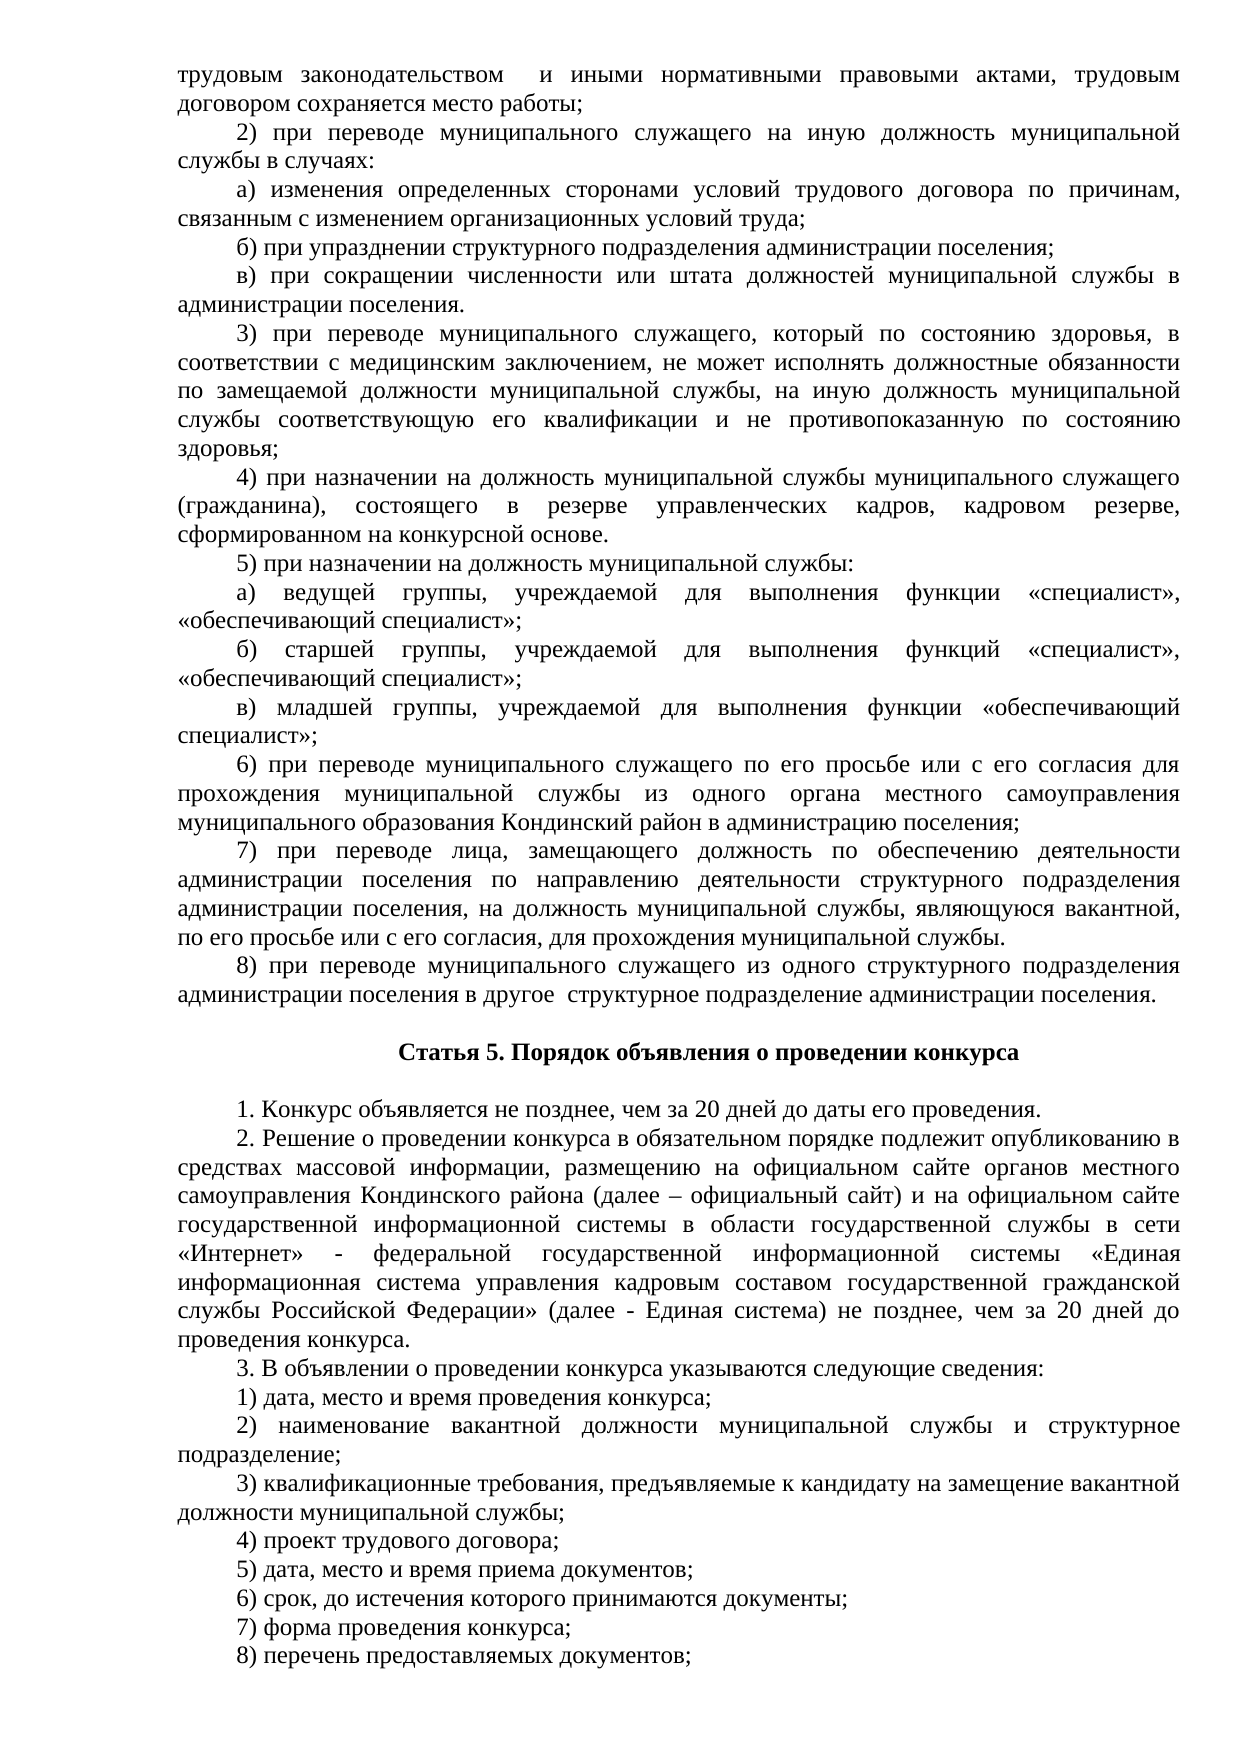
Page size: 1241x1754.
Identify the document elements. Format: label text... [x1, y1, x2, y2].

text а) ведущей группы, учреждаемой для выполнения функции «специалист», «обеспечивающий специалист»; [177, 577, 1181, 634]
text 4) проект трудового договора; [177, 1525, 1181, 1554]
text 1) дата, место и время проведения конкурса; [177, 1382, 1181, 1410]
text 7) при переводе лица, замещающего должность по обеспечению деятельности администрации поселения по направлению деятельности структурного подразделения администрации поселения, на должность муниципальной службы, являющуюся вакантной, по его просьбе или с его согласия, для прохождения муниципальной службы. [177, 835, 1181, 950]
text 2) наименование вакантной должности муниципальной службы и структурное подразделение; [177, 1410, 1181, 1468]
text 5) при назначении на должность муниципальной службы: [177, 548, 1181, 577]
text Статья 5. Порядок объявления о проведении конкурса [177, 1037, 1181, 1065]
text 6) при переводе муниципального служащего по его просьбе или с его согласия для прохождения муниципальной службы из одного органа местного самоуправления муниципального образования Кондинский район в администрацию поселения; [177, 749, 1181, 835]
text 2. Решение о проведении конкурса в обязательном порядке подлежит опубликованию в средствах массовой информации, размещению на официальном сайте органов местного самоуправления Кондинского района (далее – официальный сайт) и на официальном сайте государственной информационной системы в области государственной службы в сети «Интернет» - федеральной государственной информационной системы «Единая информационная система управления кадровым составом государственной гражданской службы Российской Федерации» (далее - Единая система) не позднее, чем за 20 дней до проведения конкурса. [177, 1123, 1181, 1353]
text 3. В объявлении о проведении конкурса указываются следующие сведения: [177, 1353, 1181, 1382]
text 8) перечень предоставляемых документов; [177, 1640, 1181, 1669]
text 8) при переводе муниципального служащего из одного структурного подразделения администрации поселения в другое структурное подразделение администрации поселения. [177, 950, 1181, 1008]
text 5) дата, место и время приема документов; [177, 1554, 1181, 1583]
text 7) форма проведения конкурса; [177, 1612, 1181, 1640]
text в) при сокращении численности или штата должностей муниципальной службы в администрации поселения. [177, 260, 1181, 318]
text в) младшей группы, учреждаемой для выполнения функции «обеспечивающий специалист»; [177, 692, 1181, 749]
text 4) при назначении на должность муниципальной службы муниципального служащего (гражданина), состоящего в резерве управленческих кадров, кадровом резерве, сформированном на конкурсной основе. [177, 462, 1181, 548]
text 2) при переводе муниципального служащего на иную должность муниципальной службы в случаях: [177, 117, 1181, 174]
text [177, 59, 1181, 117]
text 3) при переводе муниципального служащего, который по состоянию здоровья, в соответствии с медицинским заключением, не может исполнять должностные обязанности по замещаемой должности муниципальной службы, на иную должность муниципальной службы соответствующую его квалификации и не противопоказанную по состоянию здоровья; [177, 318, 1181, 462]
text а) изменения определенных сторонами условий трудового договора по причинам, связанным с изменением организационных условий труда; [177, 174, 1181, 232]
text б) старшей группы, учреждаемой для выполнения функций «специалист», «обеспечивающий специалист»; [177, 634, 1181, 692]
text б) при упразднении структурного подразделения администрации поселения; [177, 232, 1181, 260]
text 3) квалификационные требования, предъявляемые к кандидату на замещение вакантной должности муниципальной службы; [177, 1468, 1181, 1525]
text 6) срок, до истечения которого принимаются документы; [177, 1583, 1181, 1612]
text 1. Конкурс объявляется не позднее, чем за 20 дней до даты его проведения. [177, 1094, 1181, 1123]
